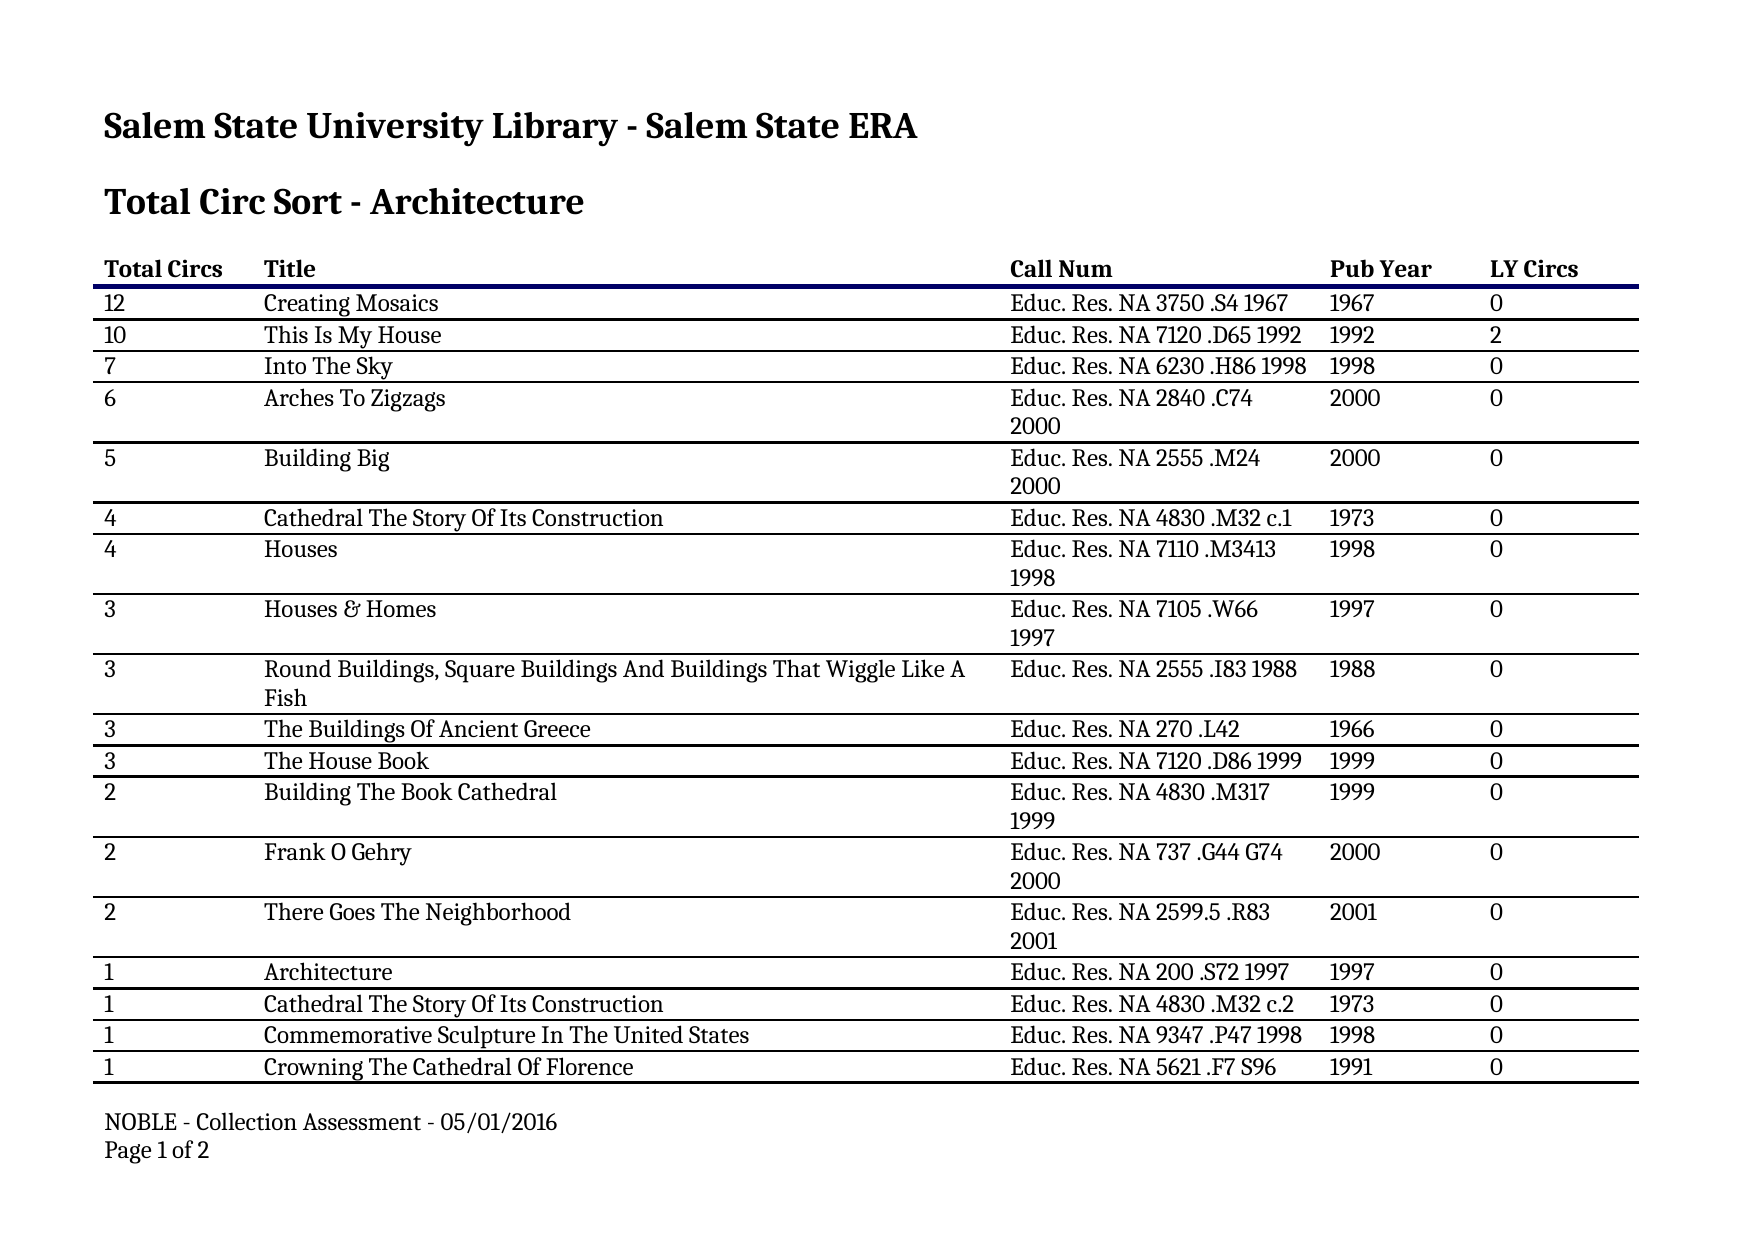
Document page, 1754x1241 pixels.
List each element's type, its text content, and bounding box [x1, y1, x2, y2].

table_cell 2 [93, 838, 253, 896]
table_header Pub Year [1319, 255, 1478, 284]
table_cell 2 [1479, 321, 1638, 349]
table_cell Educ. Res. NA 270 .L42 [999, 715, 1319, 744]
table_cell 1973 [1319, 990, 1478, 1018]
table_cell 2001 [1319, 898, 1478, 956]
table_cell Frank O Gehry [253, 838, 999, 896]
table_cell There Goes The Neighborhood [253, 898, 999, 956]
table_cell 0 [1479, 990, 1638, 1018]
table_cell 3 [93, 595, 253, 653]
table_cell Educ. Res. NA 7120 .D65 1992 [999, 321, 1319, 349]
table_cell The Buildings Of Ancient Greece [253, 715, 999, 744]
table_cell 1997 [1319, 958, 1478, 987]
text Salem State University Library - Salem State ERA [104, 105, 1650, 148]
table_cell This Is My House [253, 321, 999, 349]
table_cell Educ. Res. NA 7120 .D86 1999 [999, 747, 1319, 775]
table_cell Creating Mosaics [253, 289, 999, 318]
table_cell 0 [1479, 958, 1638, 987]
table_cell 0 [1479, 655, 1638, 713]
table_cell The House Book [253, 747, 999, 775]
table_cell 1998 [1319, 535, 1478, 592]
table_header LY Circs [1479, 255, 1638, 284]
table_cell 0 [1479, 595, 1638, 653]
table_cell 1991 [1319, 1052, 1478, 1081]
table_cell Arches To Zigzags [253, 383, 999, 441]
table_cell 0 [1479, 535, 1638, 592]
table_cell 0 [1479, 352, 1638, 381]
table_cell Building Big [253, 444, 999, 501]
table_cell 0 [1479, 778, 1638, 836]
table_cell 1967 [1319, 289, 1478, 318]
table_cell Educ. Res. NA 4830 .M317 1999 [999, 778, 1319, 836]
table_cell 6 [93, 383, 253, 441]
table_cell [999, 1052, 1319, 1081]
table_cell 0 [1479, 289, 1638, 318]
table_header Call Num [999, 255, 1319, 284]
table_cell 1 [93, 1052, 253, 1081]
table_cell Educ. Res. NA 2599.5 .R83 2001 [999, 898, 1319, 956]
table_cell 3 [93, 655, 253, 713]
table_cell 2000 [1319, 838, 1478, 896]
table_cell Educ. Res. NA 4830 .M32 c.1 [999, 504, 1319, 532]
table_cell Commemorative Sculpture In The United States [253, 1021, 999, 1050]
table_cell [253, 1052, 999, 1081]
table_cell Educ. Res. NA 2555 .M24 2000 [999, 444, 1319, 501]
table_cell 1 [93, 990, 253, 1018]
table_cell 0 [1479, 1052, 1638, 1081]
table_cell 0 [1479, 747, 1638, 775]
table_cell 0 [1479, 715, 1638, 744]
table_cell 4 [93, 535, 253, 592]
table_cell 2000 [1319, 383, 1478, 441]
table_cell Educ. Res. NA 200 .S72 1997 [999, 958, 1319, 987]
table_cell 12 [93, 289, 253, 318]
table_cell Architecture [253, 958, 999, 987]
table_header Title [253, 255, 999, 284]
table_cell Into The Sky [253, 352, 999, 381]
table_cell 2 [93, 778, 253, 836]
table_header Total Circs [93, 255, 253, 284]
table_cell 1997 [1319, 595, 1478, 653]
table_cell 5 [93, 444, 253, 501]
table_cell Houses [253, 535, 999, 592]
table_cell Building The Book Cathedral [253, 778, 999, 836]
table_cell Educ. Res. NA 7105 .W66 1997 [999, 595, 1319, 653]
table_cell 10 [93, 321, 253, 349]
table_cell Educ. Res. NA 4830 .M32 c.2 [999, 990, 1319, 1018]
table_cell Educ. Res. NA 2555 .I83 1988 [999, 655, 1319, 713]
table_cell 1999 [1319, 778, 1478, 836]
table_cell 1999 [1319, 747, 1478, 775]
table_cell 0 [1479, 838, 1638, 896]
table_cell Educ. Res. NA 7110 .M3413 1998 [999, 535, 1319, 592]
table_cell Educ. Res. NA 737 .G44 G74 2000 [999, 838, 1319, 896]
table_cell 1992 [1319, 321, 1478, 349]
table_cell Houses & Homes [253, 595, 999, 653]
table_cell Educ. Res. NA 2840 .C74 2000 [999, 383, 1319, 441]
table_cell 3 [93, 747, 253, 775]
text Total Circ Sort - Architecture [104, 181, 1650, 224]
table_cell 0 [1479, 444, 1638, 501]
table_cell 0 [1479, 898, 1638, 956]
table_cell 3 [93, 715, 253, 744]
table_cell 1 [93, 958, 253, 987]
table_cell 0 [1479, 1021, 1638, 1050]
table_cell Educ. Res. NA 6230 .H86 1998 [999, 352, 1319, 381]
table_cell 1 [93, 1021, 253, 1050]
table_cell 4 [93, 504, 253, 532]
table_cell 1973 [1319, 504, 1478, 532]
table_cell Educ. Res. NA 3750 .S4 1967 [999, 289, 1319, 318]
table_cell 2000 [1319, 444, 1478, 501]
table_cell 2 [93, 898, 253, 956]
table_cell Cathedral The Story Of Its Construction [253, 990, 999, 1018]
table_cell 1988 [1319, 655, 1478, 713]
table_cell Round Buildings, Square Buildings And Buildings That Wiggle Like A Fish [253, 655, 999, 713]
table_cell 1966 [1319, 715, 1478, 744]
table_cell 1998 [1319, 352, 1478, 381]
table_cell Educ. Res. NA 9347 .P47 1998 [999, 1021, 1319, 1050]
table_cell 0 [1479, 504, 1638, 532]
table_cell 1998 [1319, 1021, 1478, 1050]
table_cell 0 [1479, 383, 1638, 441]
table_cell Cathedral The Story Of Its Construction [253, 504, 999, 532]
table_cell 7 [93, 352, 253, 381]
